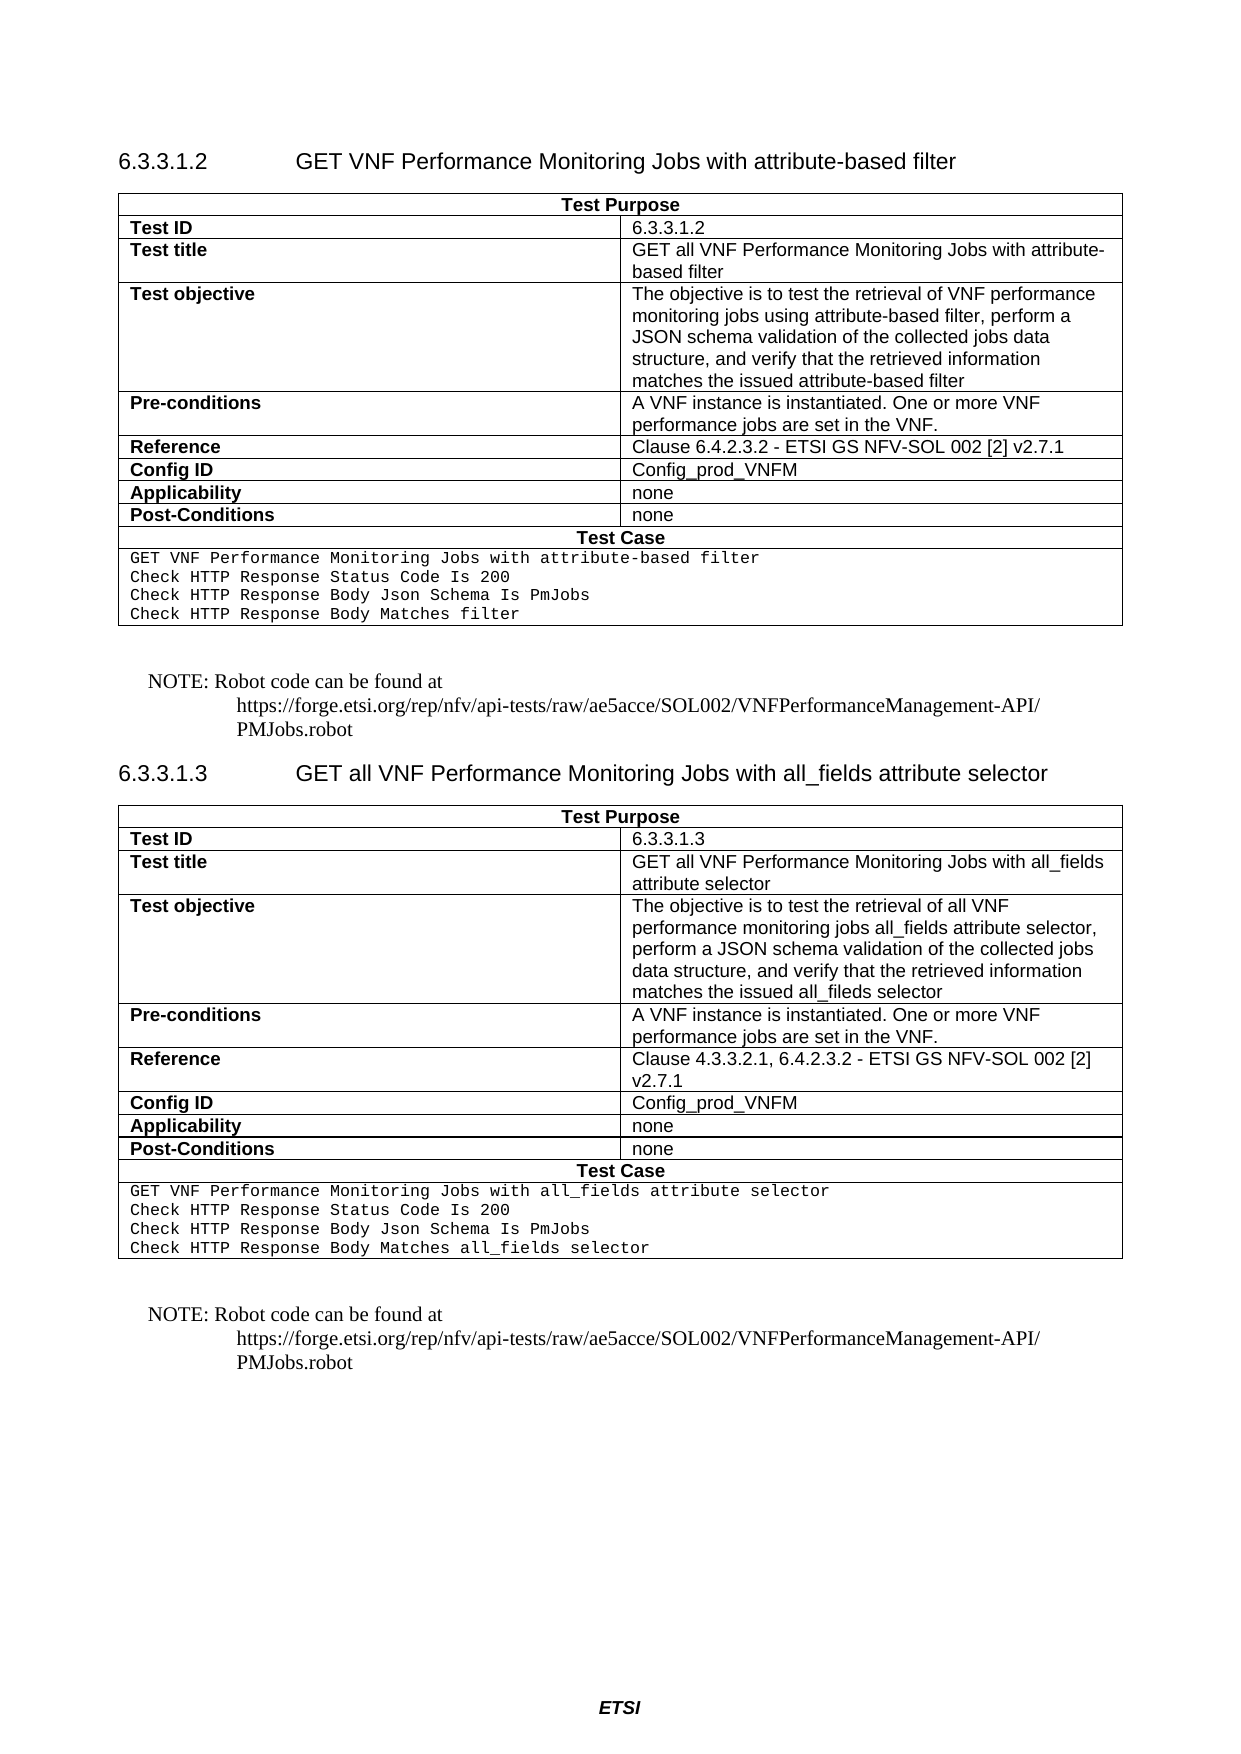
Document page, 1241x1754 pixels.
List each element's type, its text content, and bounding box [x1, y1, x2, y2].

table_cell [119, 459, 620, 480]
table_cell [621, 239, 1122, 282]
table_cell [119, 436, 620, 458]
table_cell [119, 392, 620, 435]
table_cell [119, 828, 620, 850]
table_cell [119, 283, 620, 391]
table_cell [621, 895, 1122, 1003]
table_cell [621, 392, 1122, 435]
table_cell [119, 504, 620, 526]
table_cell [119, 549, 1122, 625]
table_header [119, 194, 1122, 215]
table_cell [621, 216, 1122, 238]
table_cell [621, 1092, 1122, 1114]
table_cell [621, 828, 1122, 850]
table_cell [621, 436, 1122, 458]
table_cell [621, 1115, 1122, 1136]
text NOTE: Robot code can be found at https://forge.etsi.org/rep/nfv/api-tests/raw/ae5acce/SOL002/VNFPerformanceManagement-API/PMJobs.robot [148, 1302, 1122, 1374]
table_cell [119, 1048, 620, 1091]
text NOTE: Robot code can be found at https://forge.etsi.org/rep/nfv/api-tests/raw/ae5acce/SOL002/VNFPerformanceManagement-API/PMJobs.robot [148, 668, 1122, 741]
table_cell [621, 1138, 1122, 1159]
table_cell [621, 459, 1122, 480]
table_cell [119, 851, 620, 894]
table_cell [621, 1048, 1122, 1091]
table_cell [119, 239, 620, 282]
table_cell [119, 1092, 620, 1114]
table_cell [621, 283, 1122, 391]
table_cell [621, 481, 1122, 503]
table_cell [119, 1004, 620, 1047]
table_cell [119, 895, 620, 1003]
subtitle 6.3.3.1.2 GET VNF Performance Monitoring Jobs with attribute-based filter [118, 148, 1122, 174]
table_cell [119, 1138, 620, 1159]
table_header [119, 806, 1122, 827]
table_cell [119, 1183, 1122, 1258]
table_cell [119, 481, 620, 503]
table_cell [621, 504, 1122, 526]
subtitle 6.3.3.1.3 GET all VNF Performance Monitoring Jobs with all_fields attribute selector [118, 759, 1122, 786]
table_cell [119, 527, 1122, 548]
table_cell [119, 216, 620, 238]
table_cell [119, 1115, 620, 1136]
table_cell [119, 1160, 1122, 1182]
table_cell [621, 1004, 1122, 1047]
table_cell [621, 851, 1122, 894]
